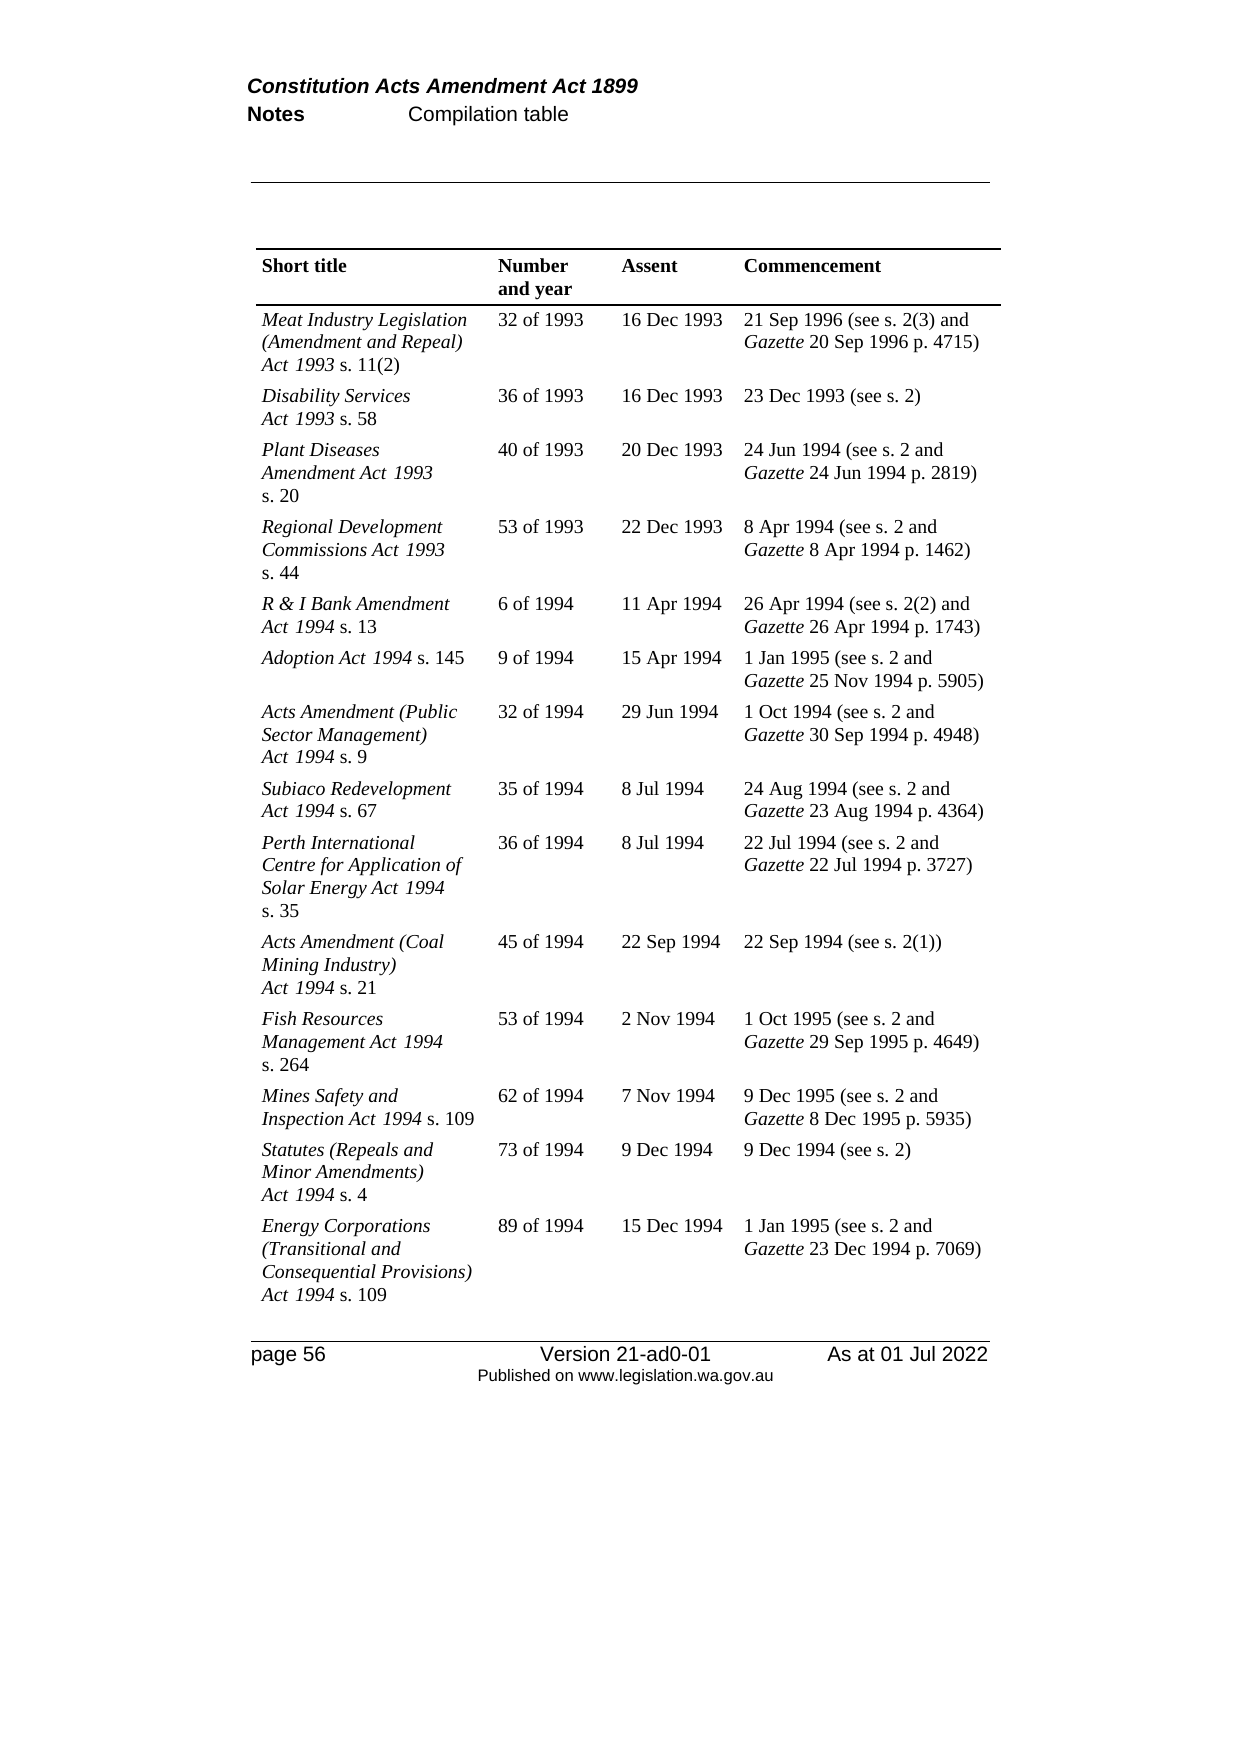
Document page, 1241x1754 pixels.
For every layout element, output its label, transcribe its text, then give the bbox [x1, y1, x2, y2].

table_cell Fish Resources Management Act 1994 s. 264 [256, 1003, 492, 1079]
table_cell 36 of 1993 [492, 380, 616, 434]
table_cell 24 Aug 1994 (see s. 2 and Gazette 23 Aug 1994 p. 4364) [738, 773, 1001, 826]
table_cell Acts Amendment (Public Sector Management) Act 1994 s. 9 [256, 696, 492, 772]
table_cell 8 Jul 1994 [616, 826, 738, 926]
table_cell 7 Nov 1994 [616, 1080, 738, 1133]
table_cell 40 of 1993 [492, 434, 616, 511]
table_cell 45 of 1994 [492, 926, 616, 1003]
table_header Short title [256, 250, 492, 303]
table_cell Disability Services Act 1993 s. 58 [256, 380, 492, 434]
table_cell 32 of 1993 [492, 306, 616, 380]
table_cell 53 of 1993 [492, 511, 616, 588]
table_cell 1 Oct 1995 (see s. 2 and Gazette 29 Sep 1995 p. 4649) [738, 1003, 1001, 1079]
table_cell 26 Apr 1994 (see s. 2(2) and Gazette 26 Apr 1994 p. 1743) [738, 588, 1001, 642]
table_cell 9 Dec 1995 (see s. 2 and Gazette 8 Dec 1995 p. 5935) [738, 1080, 1001, 1133]
table_cell Energy Corporations (Transitional and Consequential Provisions) Act 1994 s. 109 [256, 1210, 492, 1310]
table_cell Regional Development Commissions Act 1993 s. 44 [256, 511, 492, 588]
table_cell 16 Dec 1993 [616, 306, 738, 380]
table_cell 8 Jul 1994 [616, 773, 738, 826]
table_cell 9 Dec 1994 (see s. 2) [738, 1134, 1001, 1210]
table_cell 62 of 1994 [492, 1080, 616, 1133]
table_cell 53 of 1994 [492, 1003, 616, 1079]
table_cell 6 of 1994 [492, 588, 616, 642]
table_cell Subiaco Redevelopment Act 1994 s. 67 [256, 773, 492, 826]
table_cell 15 Dec 1994 [616, 1210, 738, 1310]
table_cell 9 Dec 1994 [616, 1134, 738, 1210]
table_cell 8 Apr 1994 (see s. 2 and Gazette 8 Apr 1994 p. 1462) [738, 511, 1001, 588]
table_cell Statutes (Repeals and Minor Amendments) Act 1994 s. 4 [256, 1134, 492, 1210]
table_cell 36 of 1994 [492, 826, 616, 926]
table_cell 22 Sep 1994 (see s. 2(1)) [738, 926, 1001, 1003]
table_cell 1 Oct 1994 (see s. 2 and Gazette 30 Sep 1994 p. 4948) [738, 696, 1001, 772]
table_cell R & I Bank Amendment Act 1994 s. 13 [256, 588, 492, 642]
table_cell 24 Jun 1994 (see s. 2 and Gazette 24 Jun 1994 p. 2819) [738, 434, 1001, 511]
table_cell 35 of 1994 [492, 773, 616, 826]
table_cell Meat Industry Legislation (Amendment and Repeal) Act 1993 s. 11(2) [256, 306, 492, 380]
table_cell 15 Apr 1994 [616, 642, 738, 696]
table_cell Mines Safety and Inspection Act 1994 s. 109 [256, 1080, 492, 1133]
table_cell Acts Amendment (Coal Mining Industry) Act 1994 s. 21 [256, 926, 492, 1003]
table_cell Adoption Act 1994 s. 145 [256, 642, 492, 696]
table_cell 89 of 1994 [492, 1210, 616, 1310]
table_cell 21 Sep 1996 (see s. 2(3) and Gazette 20 Sep 1996 p. 4715) [738, 306, 1001, 380]
table_cell 23 Dec 1993 (see s. 2) [738, 380, 1001, 434]
table_cell 20 Dec 1993 [616, 434, 738, 511]
table_cell 1 Jan 1995 (see s. 2 and Gazette 25 Nov 1994 p. 5905) [738, 642, 1001, 696]
table_cell 9 of 1994 [492, 642, 616, 696]
table_cell Plant Diseases Amendment Act 1993 s. 20 [256, 434, 492, 511]
table_cell 73 of 1994 [492, 1134, 616, 1210]
table_cell 11 Apr 1994 [616, 588, 738, 642]
table_cell 1 Jan 1995 (see s. 2 and Gazette 23 Dec 1994 p. 7069) [738, 1210, 1001, 1310]
table_cell 2 Nov 1994 [616, 1003, 738, 1079]
table_cell 22 Jul 1994 (see s. 2 and Gazette 22 Jul 1994 p. 3727) [738, 826, 1001, 926]
table_header Number and year [492, 250, 616, 303]
table_cell 16 Dec 1993 [616, 380, 738, 434]
table_header Assent [616, 250, 738, 303]
table_header Commencement [738, 250, 1001, 303]
table_cell 22 Dec 1993 [616, 511, 738, 588]
table_cell 22 Sep 1994 [616, 926, 738, 1003]
table_cell 32 of 1994 [492, 696, 616, 772]
table_cell 29 Jun 1994 [616, 696, 738, 772]
table_cell Perth International Centre for Application of Solar Energy Act 1994 s. 35 [256, 826, 492, 926]
